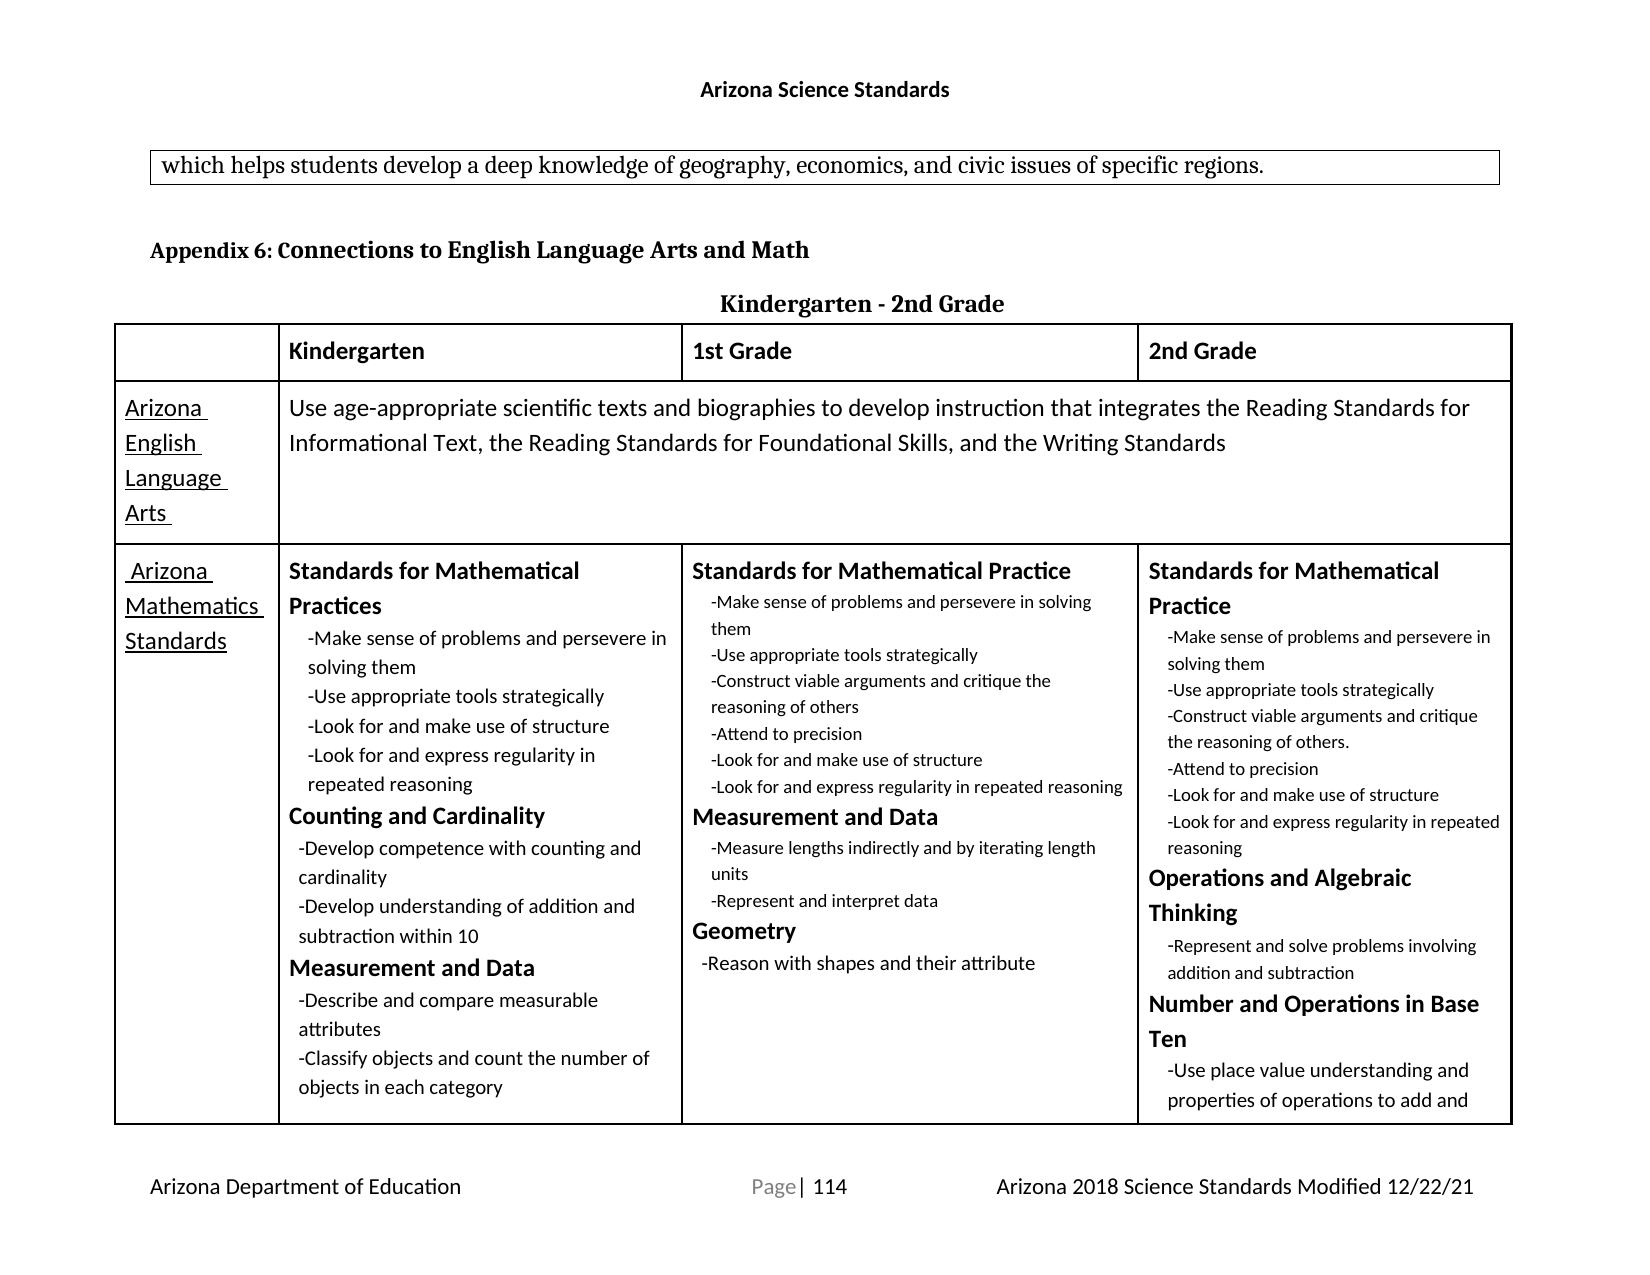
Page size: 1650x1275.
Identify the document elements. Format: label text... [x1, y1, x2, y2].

table_header 2nd Grade [1139, 325, 1510, 380]
table_header [116, 325, 278, 380]
table_cell Use age-appropriate scientific texts and biographies to develop instruction that integrates the Reading Standards for Informational Text, the Reading Standards for Foundational Skills, and the Writing Standards [280, 382, 1510, 543]
table_header 1st Grade [683, 325, 1137, 380]
subtitle Kindergarten - 2nd Grade [225, 290, 1500, 319]
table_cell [151, 151, 1499, 184]
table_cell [116, 545, 278, 1123]
table_header Kindergarten [280, 325, 681, 380]
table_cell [683, 545, 1137, 1123]
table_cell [1139, 545, 1510, 1123]
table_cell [280, 545, 681, 1123]
table_cell Arizona English Language Arts [116, 382, 278, 543]
text Appendix 6: Connections to English Language Arts and Math [150, 236, 1500, 265]
